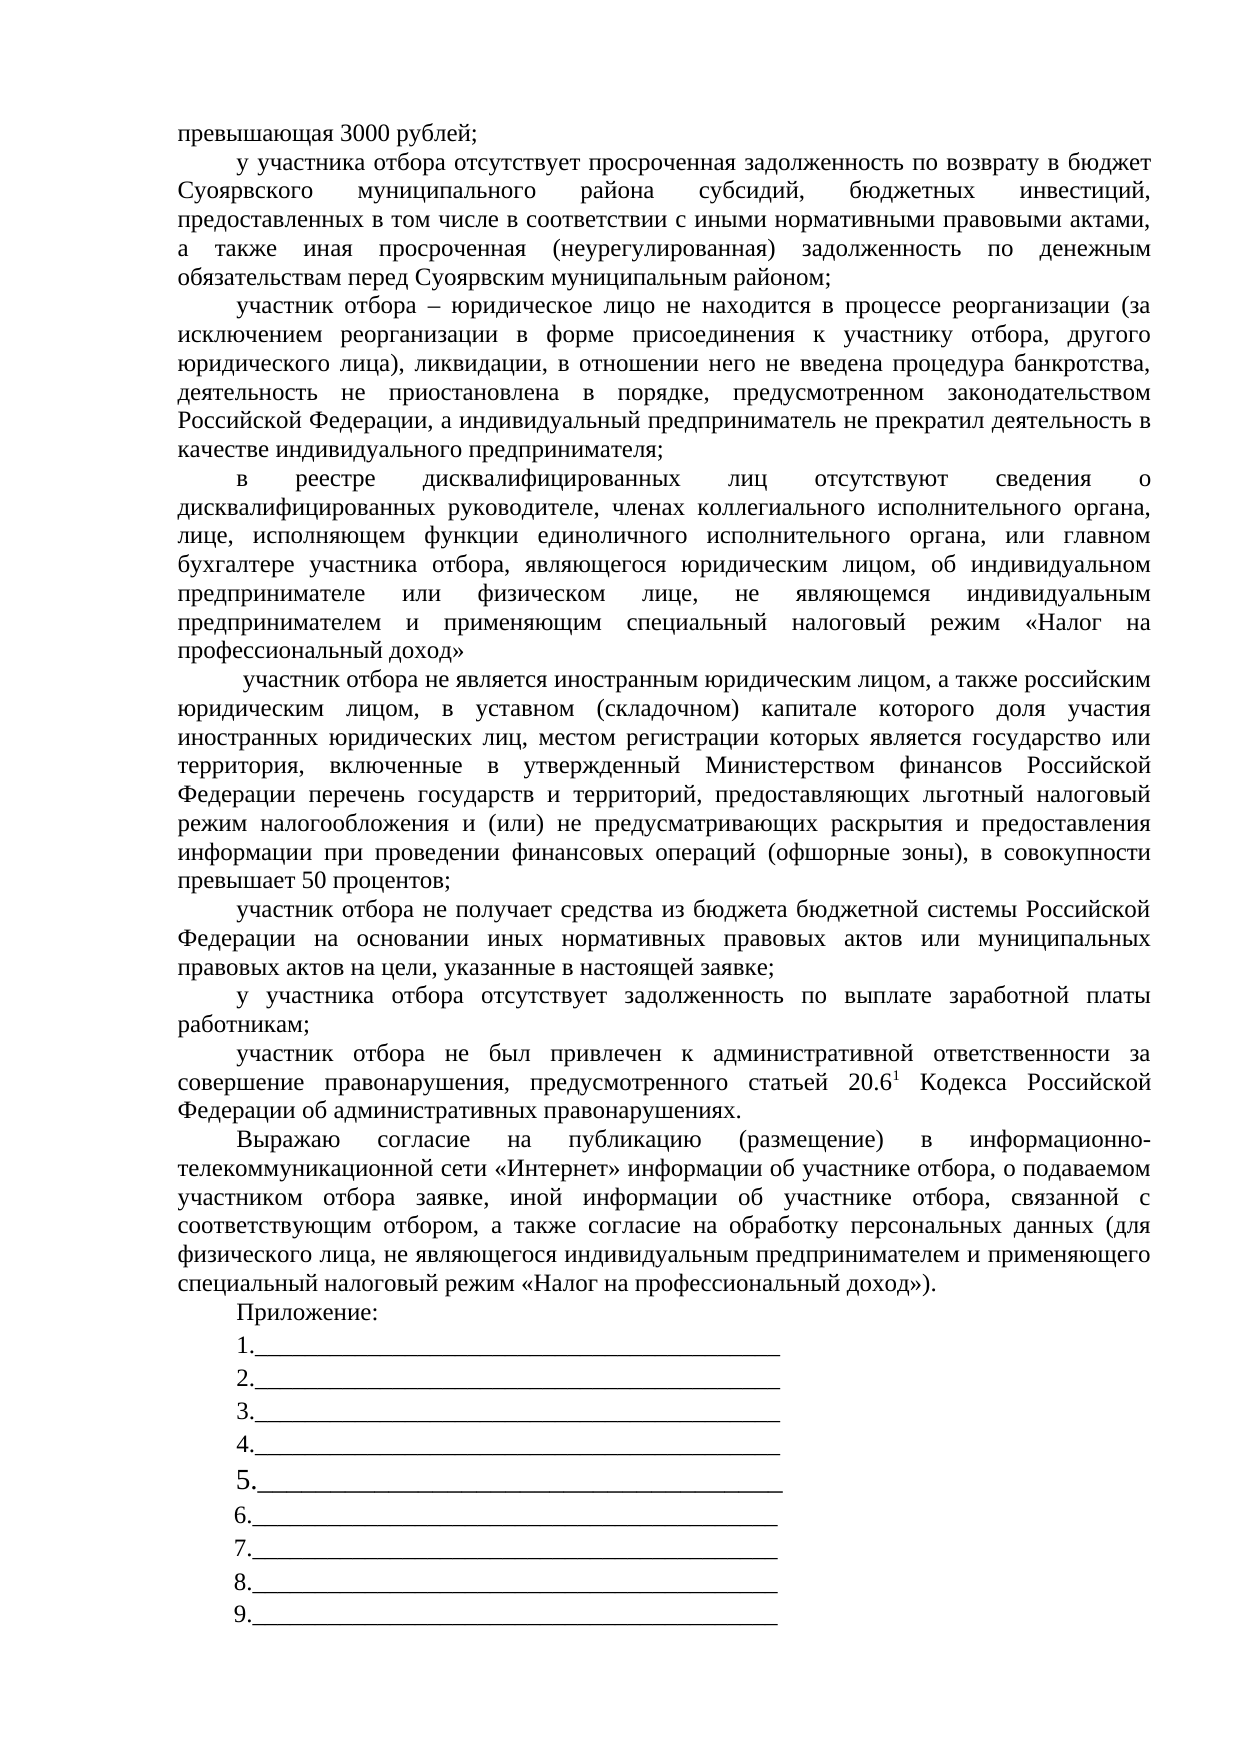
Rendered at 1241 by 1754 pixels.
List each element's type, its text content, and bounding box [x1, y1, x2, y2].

text Выражаю согласие на публикацию (размещение) в информационно-телекоммуникационной сети «Интернет» информации об участнике отбора, о подаваемом участником отбора заявке, иной информации об участнике отбора, связанной с соответствующим отбором, а также согласие на обработку персональных данных (для физического лица, не являющегося индивидуальным предпринимателем и применяющего специальный налоговый режим «Налог на профессиональный доход»). [177, 1124, 1152, 1297]
text участник отбора не был привлечен к административной ответственности за совершение правонарушения, предусмотренного статьей 20.61 Кодекса Российской Федерации об административных правонарушениях. [177, 1038, 1152, 1124]
text 4.__________________________________________ [177, 1429, 1152, 1458]
text у участника отбора отсутствует задолженность по выплате заработной платы работникам; [177, 981, 1152, 1038]
text Приложение: [177, 1297, 1152, 1326]
text 1.__________________________________________ [177, 1330, 1152, 1359]
text 8.__________________________________________ [177, 1567, 1152, 1595]
text 6.__________________________________________ [177, 1501, 1152, 1529]
text 7.__________________________________________ [177, 1533, 1152, 1562]
text участник отбора – юридическое лицо не находится в процессе реорганизации (за исключением реорганизации в форме присоединения к участнику отбора, другого юридического лица), ликвидации, в отношении него не введена процедура банкротства, деятельность не приостановлена в порядке, предусмотренном законодательством Российской Федерации, а индивидуальный предприниматель не прекратил деятельность в качестве индивидуального предпринимателя; [177, 291, 1152, 463]
text 3.__________________________________________ [177, 1396, 1152, 1425]
text у участника отбора отсутствует просроченная задолженность по возврату в бюджет Суоярвского муниципального района субсидий, бюджетных инвестиций, предоставленных в том числе в соответствии с иными нормативными правовыми актами, а также иная просроченная (неурегулированная) задолженность по денежным обязательствам перед Суоярвским муниципальным районом; [177, 147, 1152, 291]
text 5.____________________________________ [177, 1462, 1152, 1496]
text в реестре дисквалифицированных лиц отсутствуют сведения о дисквалифицированных руководителе, членах коллегиального исполнительного органа, лице, исполняющем функции единоличного исполнительного органа, или главном бухгалтере участника отбора, являющегося юридическим лицом, об индивидуальном предпринимателе или физическом лице, не являющемся индивидуальным предпринимателем и применяющим специальный налоговый режим «Налог на профессиональный доход» [177, 463, 1152, 664]
text 9.__________________________________________ [177, 1599, 1152, 1628]
text участник отбора не является иностранным юридическим лицом, а также российским юридическим лицом, в уставном (складочном) капитале которого доля участия иностранных юридических лиц, местом регистрации которых является государство или территория, включенные в утвержденный Министерством финансов Российской Федерации перечень государств и территорий, предоставляющих льготный налоговый режим налогообложения и (или) не предусматривающих раскрытия и предоставления информации при проведении финансовых операций (офшорные зоны), в совокупности превышает 50 процентов; [177, 664, 1152, 894]
text 2.__________________________________________ [177, 1363, 1152, 1392]
text участник отбора не получает средства из бюджета бюджетной системы Российской Федерации на основании иных нормативных правовых актов или муниципальных правовых актов на цели, указанные в настоящей заявке; [177, 894, 1152, 981]
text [177, 118, 1152, 147]
